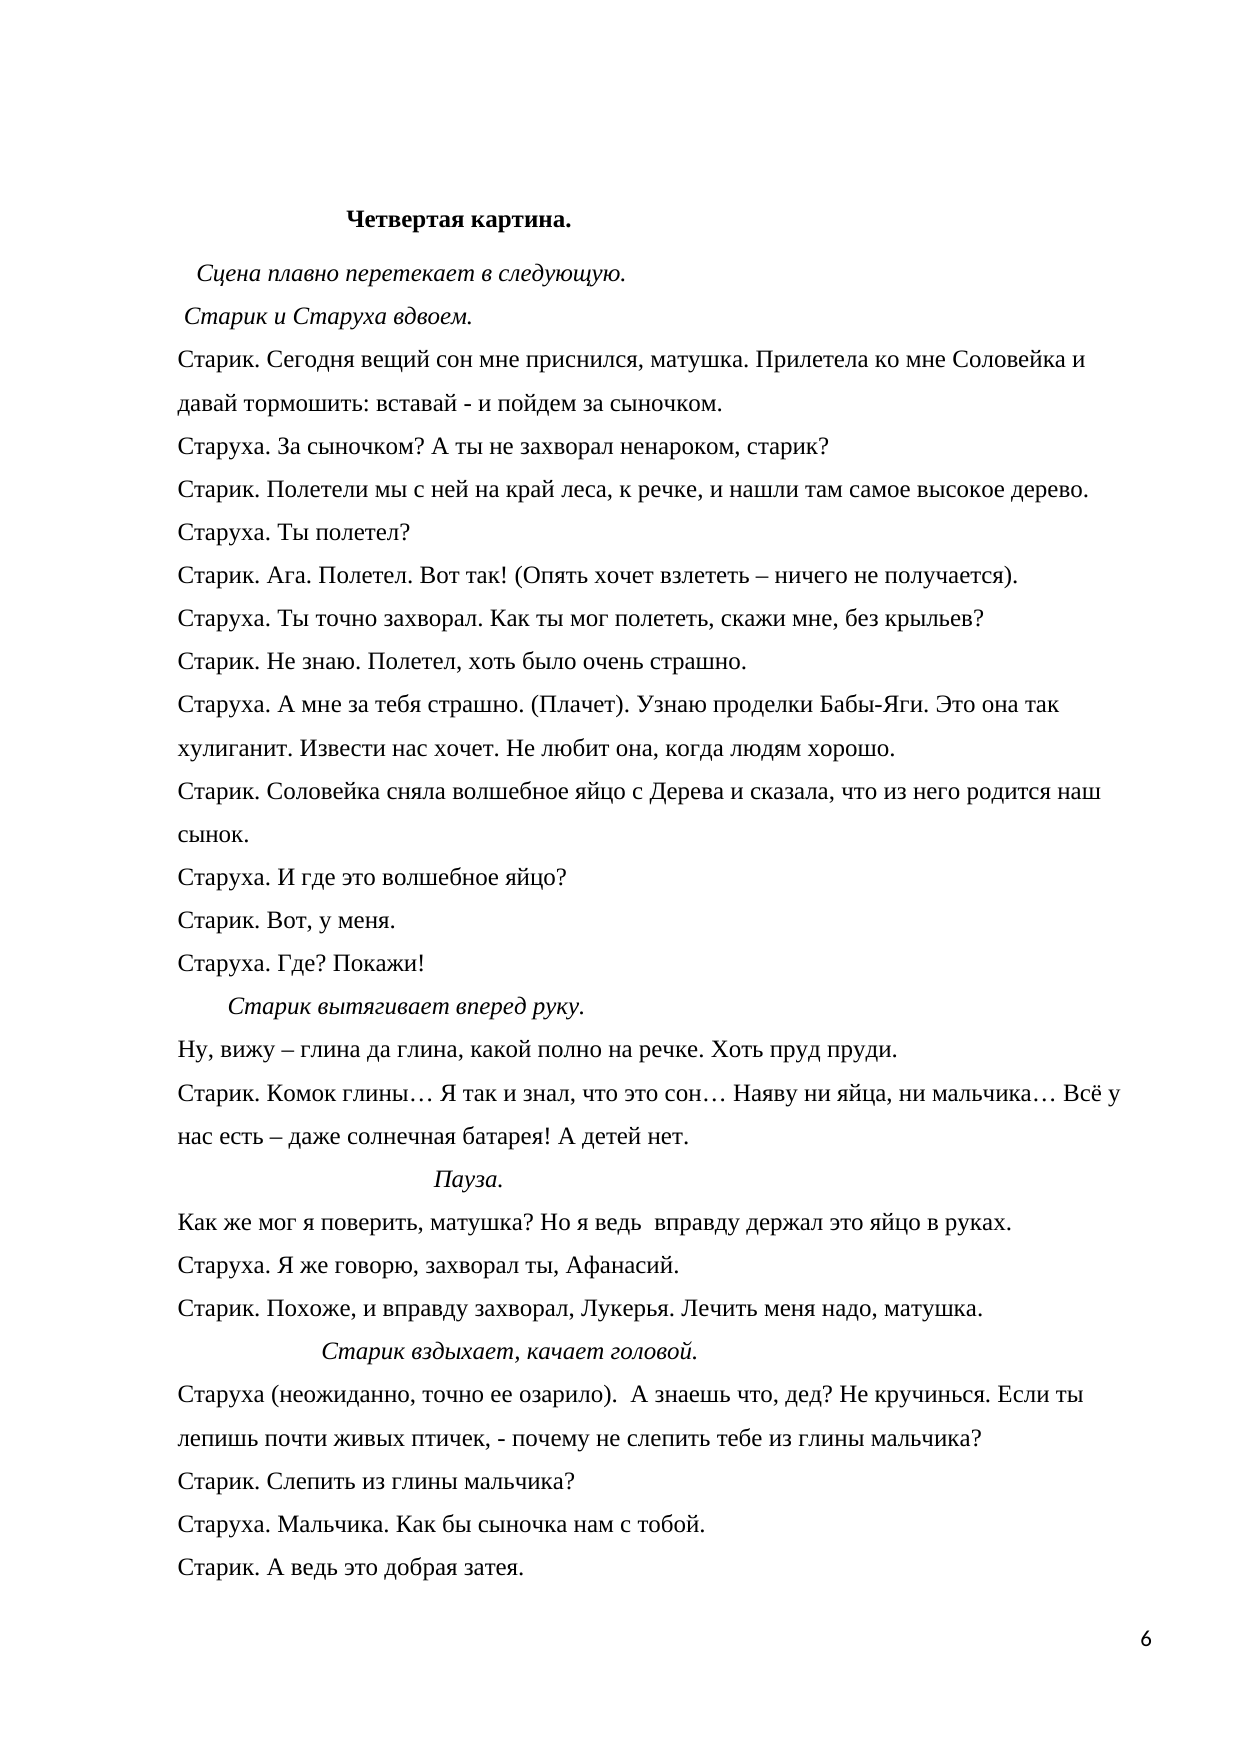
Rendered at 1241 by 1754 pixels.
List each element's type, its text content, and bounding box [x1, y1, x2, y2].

text Старуха. За сыночком? А ты не захворал ненароком, старик? [177, 431, 1152, 459]
text Старик вздыхает, качает головой. [177, 1336, 1152, 1365]
text Старик и Старуха вдвоем. [177, 301, 1152, 330]
text Старик. Не знаю. Полетел, хоть было очень страшно. [177, 646, 1152, 675]
text Старик. Комок глины… Я так и знал, что это сон… Наяву ни яйца, ни мальчика… Всё у нас есть – даже солнечная батарея! А детей нет. [177, 1078, 1152, 1149]
text Сцена плавно перетекает в следующую. [177, 258, 1152, 287]
text Старик. Ага. Полетел. Вот так! (Опять хочет взлететь – ничего не получается). [177, 560, 1152, 589]
text Старуха. А мне за тебя страшно. (Плачет). Узнаю проделки Бабы-Яги. Это она так хулиганит. Извести нас хочет. Не любит она, когда людям хорошо. [177, 689, 1152, 761]
text Старуха. Ты полетел? [177, 517, 1152, 546]
text Старик. А ведь это добрая затея. [177, 1552, 1152, 1581]
text Старик вытягивает вперед руку. [177, 991, 1152, 1020]
text Старуха. Где? Покажи! [177, 948, 1152, 977]
text Старуха. Ты точно захворал. Как ты мог полететь, скажи мне, без крыльев? [177, 603, 1152, 632]
text Старик. Сегодня вещий сон мне приснился, матушка. Прилетела ко мне Соловейка и давай тормошить: вставай - и пойдем за сыночком. [177, 344, 1152, 416]
text Старуха (неожиданно, точно ее озарило). А знаешь что, дед? Не кручинься. Если ты лепишь почти живых птичек, - почему не слепить тебе из глины мальчика? [177, 1379, 1152, 1451]
text Старик. Полетели мы с ней на край леса, к речке, и нашли там самое высокое дерево. [177, 474, 1152, 503]
text Старик. Вот, у меня. [177, 905, 1152, 934]
text Старик. Слепить из глины мальчика? [177, 1466, 1152, 1494]
text Старуха. Мальчика. Как бы сыночка нам с тобой. [177, 1509, 1152, 1538]
text Старуха. И где это волшебное яйцо? [177, 862, 1152, 891]
text Старик. Соловейка сняла волшебное яйцо с Дерева и сказала, что из него родится наш сынок. [177, 776, 1152, 848]
text Как же мог я поверить, матушка? Но я ведь вправду держал это яйцо в руках. [177, 1207, 1152, 1236]
text Пауза. [177, 1164, 1152, 1193]
text Старик. Похоже, и вправду захворал, Лукерья. Лечить меня надо, матушка. [177, 1293, 1152, 1322]
text Старуха. Я же говорю, захворал ты, Афанасий. [177, 1250, 1152, 1279]
text Ну, вижу – глина да глина, какой полно на речке. Хоть пруд пруди. [177, 1034, 1152, 1063]
text Четвертая картина. [177, 204, 1152, 233]
